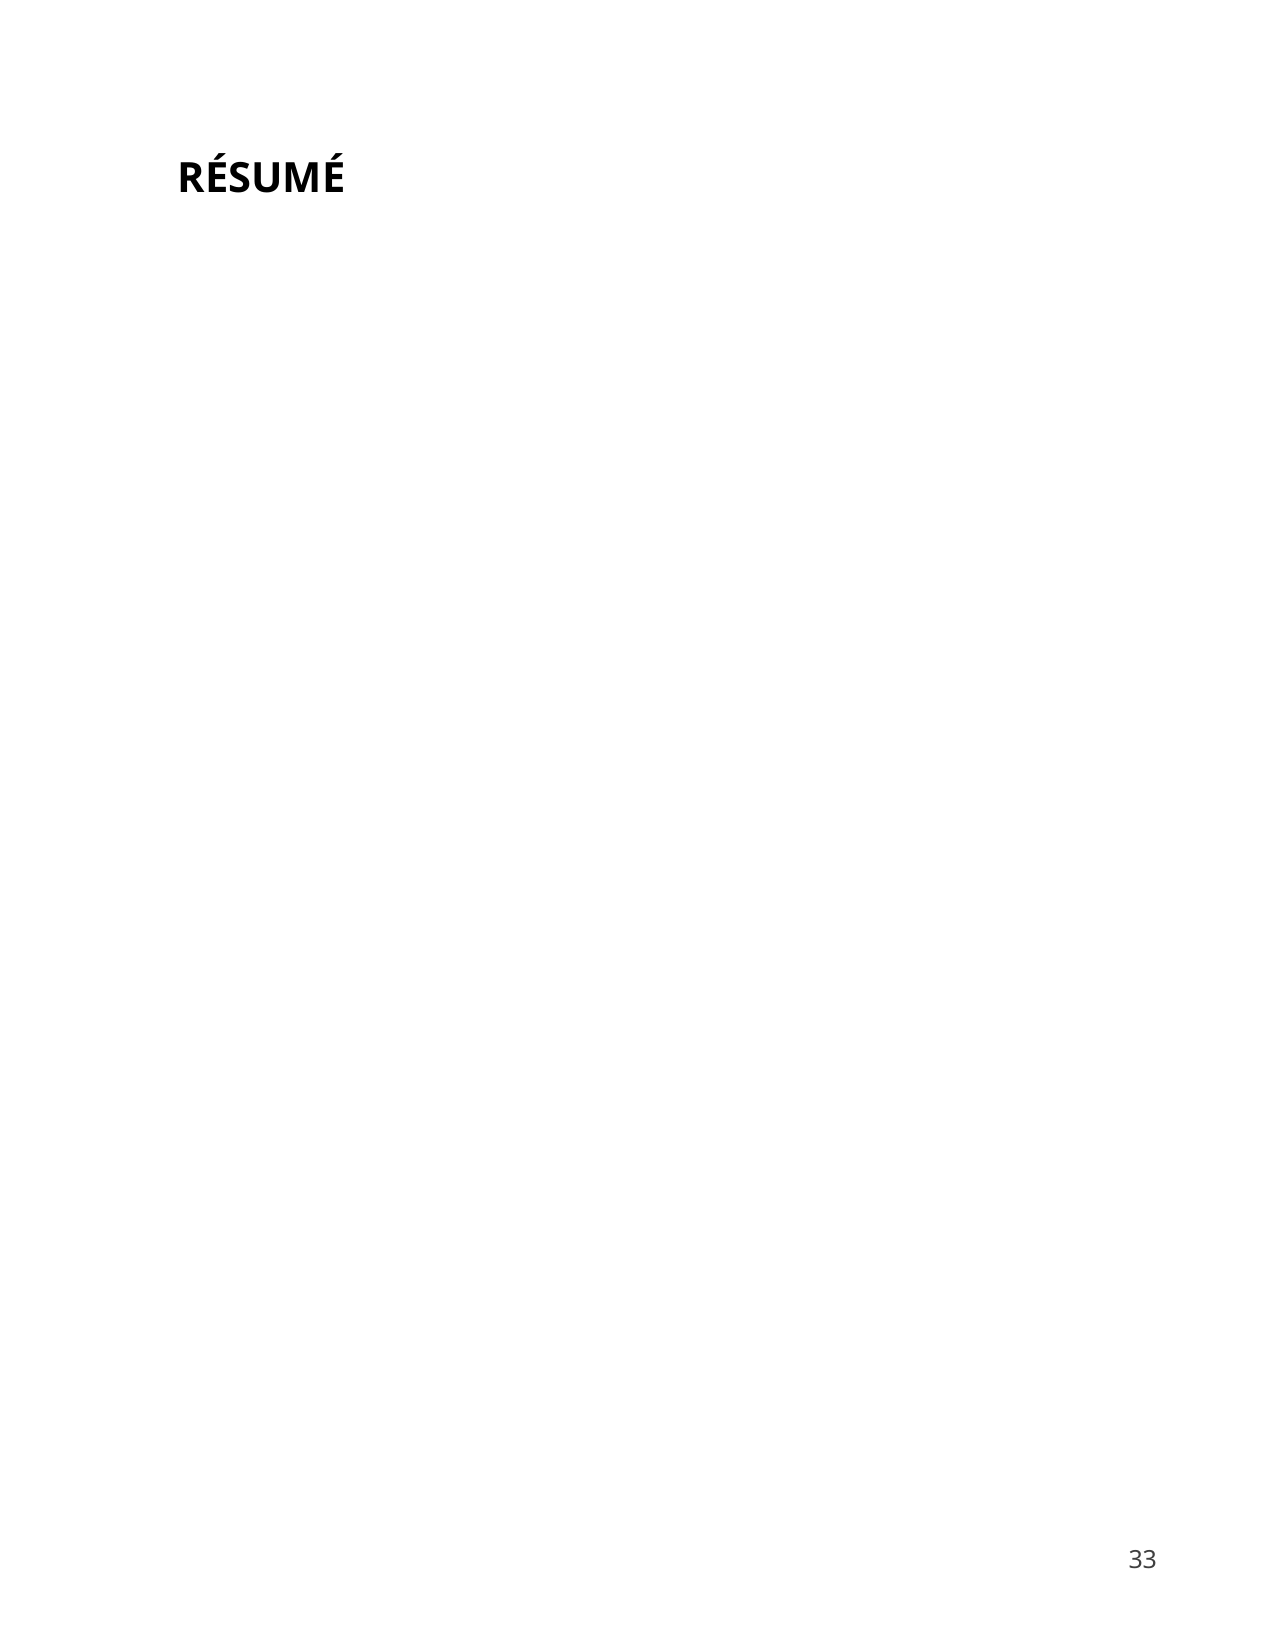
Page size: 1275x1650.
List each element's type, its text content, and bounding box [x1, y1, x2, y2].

text RÉSUMÉ [177, 148, 1157, 204]
